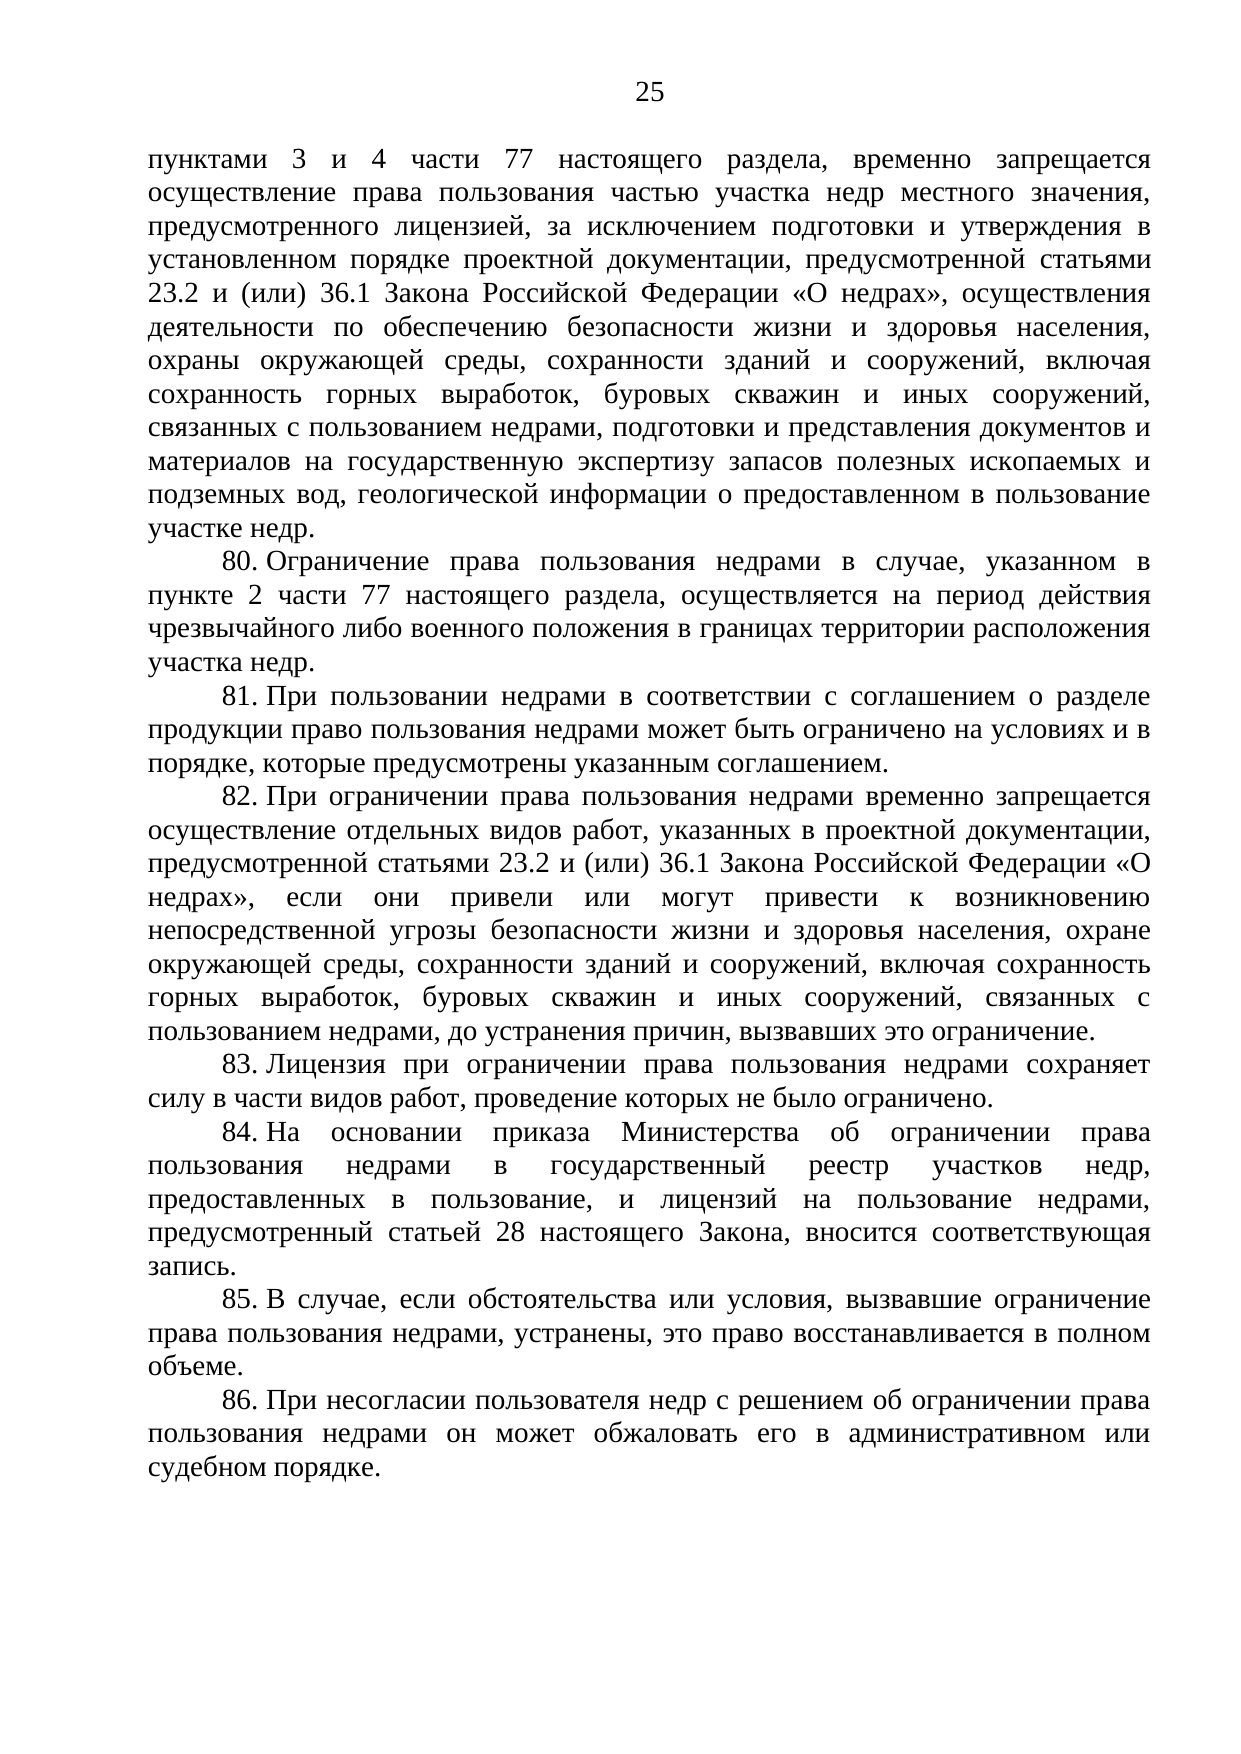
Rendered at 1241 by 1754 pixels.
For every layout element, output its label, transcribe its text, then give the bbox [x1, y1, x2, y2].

list В случае, если обстоятельства или условия, вызвавшие ограничение права пользования недрами, устранены, это право восстанавливается в полном объеме. [148, 1281, 1152, 1382]
list При пользовании недрами в соответствии с соглашением о разделе продукции право пользования недрами может быть ограничено на условиях и в порядке, которые предусмотрены указанным соглашением. [148, 678, 1152, 778]
list Лицензия при ограничении права пользования недрами сохраняет силу в части видов работ, проведение которых не было ограничено. [148, 1047, 1152, 1114]
list На основании приказа Министерства об ограничении права пользования недрами в государственный реестр участков недр, предоставленных в пользование, и лицензий на пользование недрами, предусмотренный статьей 28 настоящего Закона, вносится соответствующая запись. [148, 1114, 1152, 1281]
list При несогласии пользователя недр с решением об ограничении права пользования недрами он может обжаловать его в административном или судебном порядке. [148, 1382, 1152, 1483]
list При ограничении права пользования недрами временно запрещается осуществление отдельных видов работ, указанных в проектной документации, предусмотренной статьями 23.2 и (или) 36.1 Закона Российской Федерации «О недрах», если они привели или могут привести к возникновению непосредственной угрозы безопасности жизни и здоровья населения, охране окружающей среды, сохранности зданий и сооружений, включая сохранность горных выработок, буровых скважин и иных сооружений, связанных с пользованием недрами, до устранения причин, вызвавших это ограничение. [148, 778, 1152, 1047]
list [148, 141, 1152, 543]
list Ограничение права пользования недрами в случае, указанном в пункте 2 части 77 настоящего раздела, осуществляется на период действия чрезвычайного либо военного положения в границах территории расположения участка недр. [148, 543, 1152, 678]
